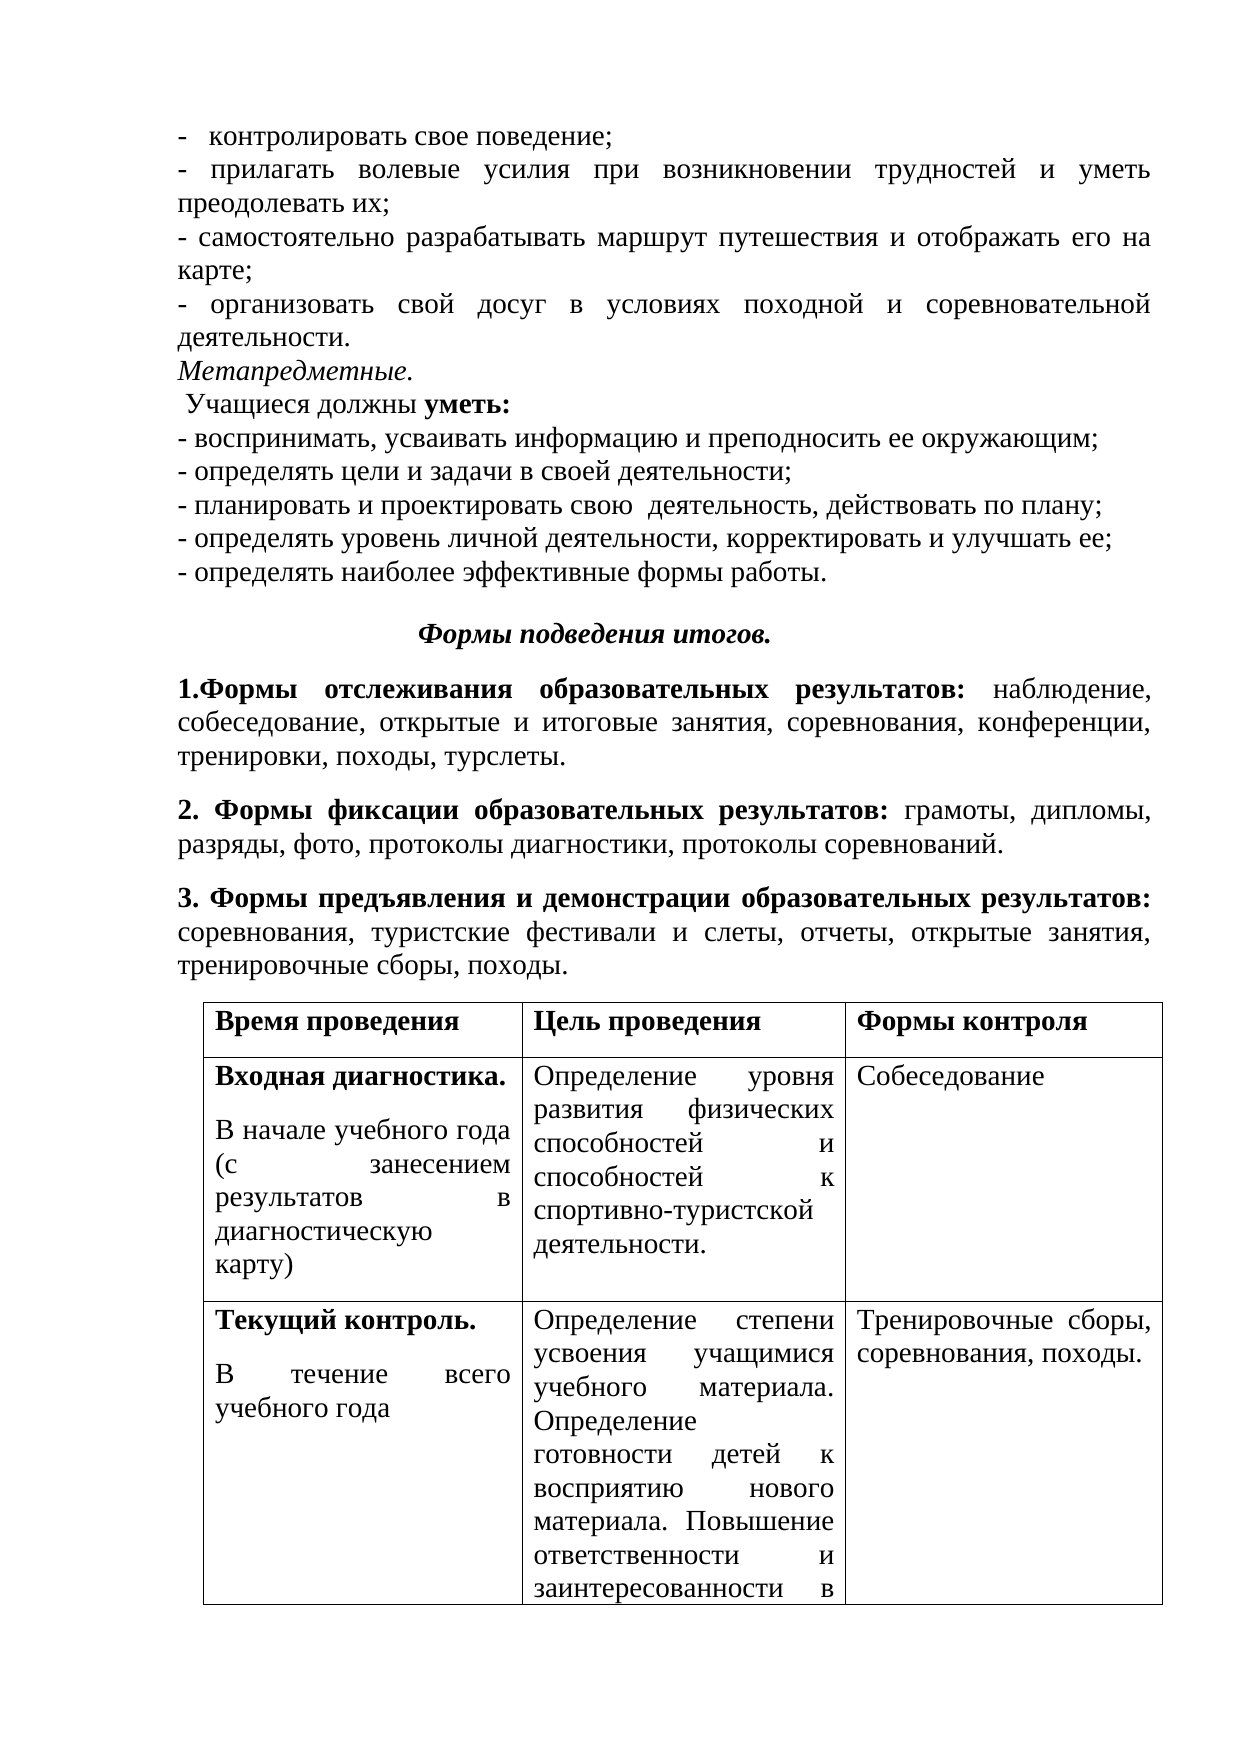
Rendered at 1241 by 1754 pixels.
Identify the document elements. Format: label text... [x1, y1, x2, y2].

text Формы подведения итогов. [177, 616, 1152, 650]
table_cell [204, 1302, 522, 1604]
text Учащиеся должны уметь: [177, 386, 1152, 420]
text - воспринимать, усваивать информацию и преподносить ее окружающим; [177, 420, 1152, 453]
text - прилагать волевые усилия при возникновении трудностей и уметь преодолевать их; [177, 152, 1152, 219]
text - планировать и проектировать свою деятельность, действовать по плану; [177, 487, 1152, 521]
text - определять наиболее эффективные формы работы. [177, 554, 1152, 588]
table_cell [846, 1302, 1162, 1604]
text Метапредметные. [177, 353, 1152, 386]
table_cell Определение уровня развития физических способностей и способностей к спортивно-туристской деятельности. [523, 1058, 845, 1301]
text - самостоятельно разрабатывать маршрут путешествия и отображать его на карте; [177, 219, 1152, 286]
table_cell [523, 1302, 845, 1604]
text - контролировать свое поведение; [177, 118, 1152, 152]
text - определять цели и задачи в своей деятельности; [177, 453, 1152, 487]
text 2. Формы фиксации образовательных результатов: грамоты, дипломы, разряды, фото, протоколы диагностики, протоколы соревнований. [177, 792, 1152, 859]
table_cell Входная диагностика. В начале учебного года (с занесением результатов в диагностическую карту) [204, 1058, 522, 1301]
text 3. Формы предъявления и демонстрации образовательных результатов: соревнования, туристские фестивали и слеты, отчеты, открытые занятия, тренировочные сборы, походы. [177, 880, 1152, 981]
text - определять уровень личной деятельности, корректировать и улучшать ее; [177, 521, 1152, 554]
table_cell Собеседование [846, 1058, 1162, 1301]
table_header Цель проведения [523, 1003, 845, 1057]
text - организовать свой досуг в условиях походной и соревновательной деятельности. [177, 286, 1152, 353]
table_header Формы контроля [846, 1003, 1162, 1057]
table_header Время проведения [204, 1003, 522, 1057]
text 1.Формы отслеживания образовательных результатов: наблюдение, собеседование, открытые и итоговые занятия, соревнования, конференции, тренировки, походы, турслеты. [177, 671, 1152, 771]
